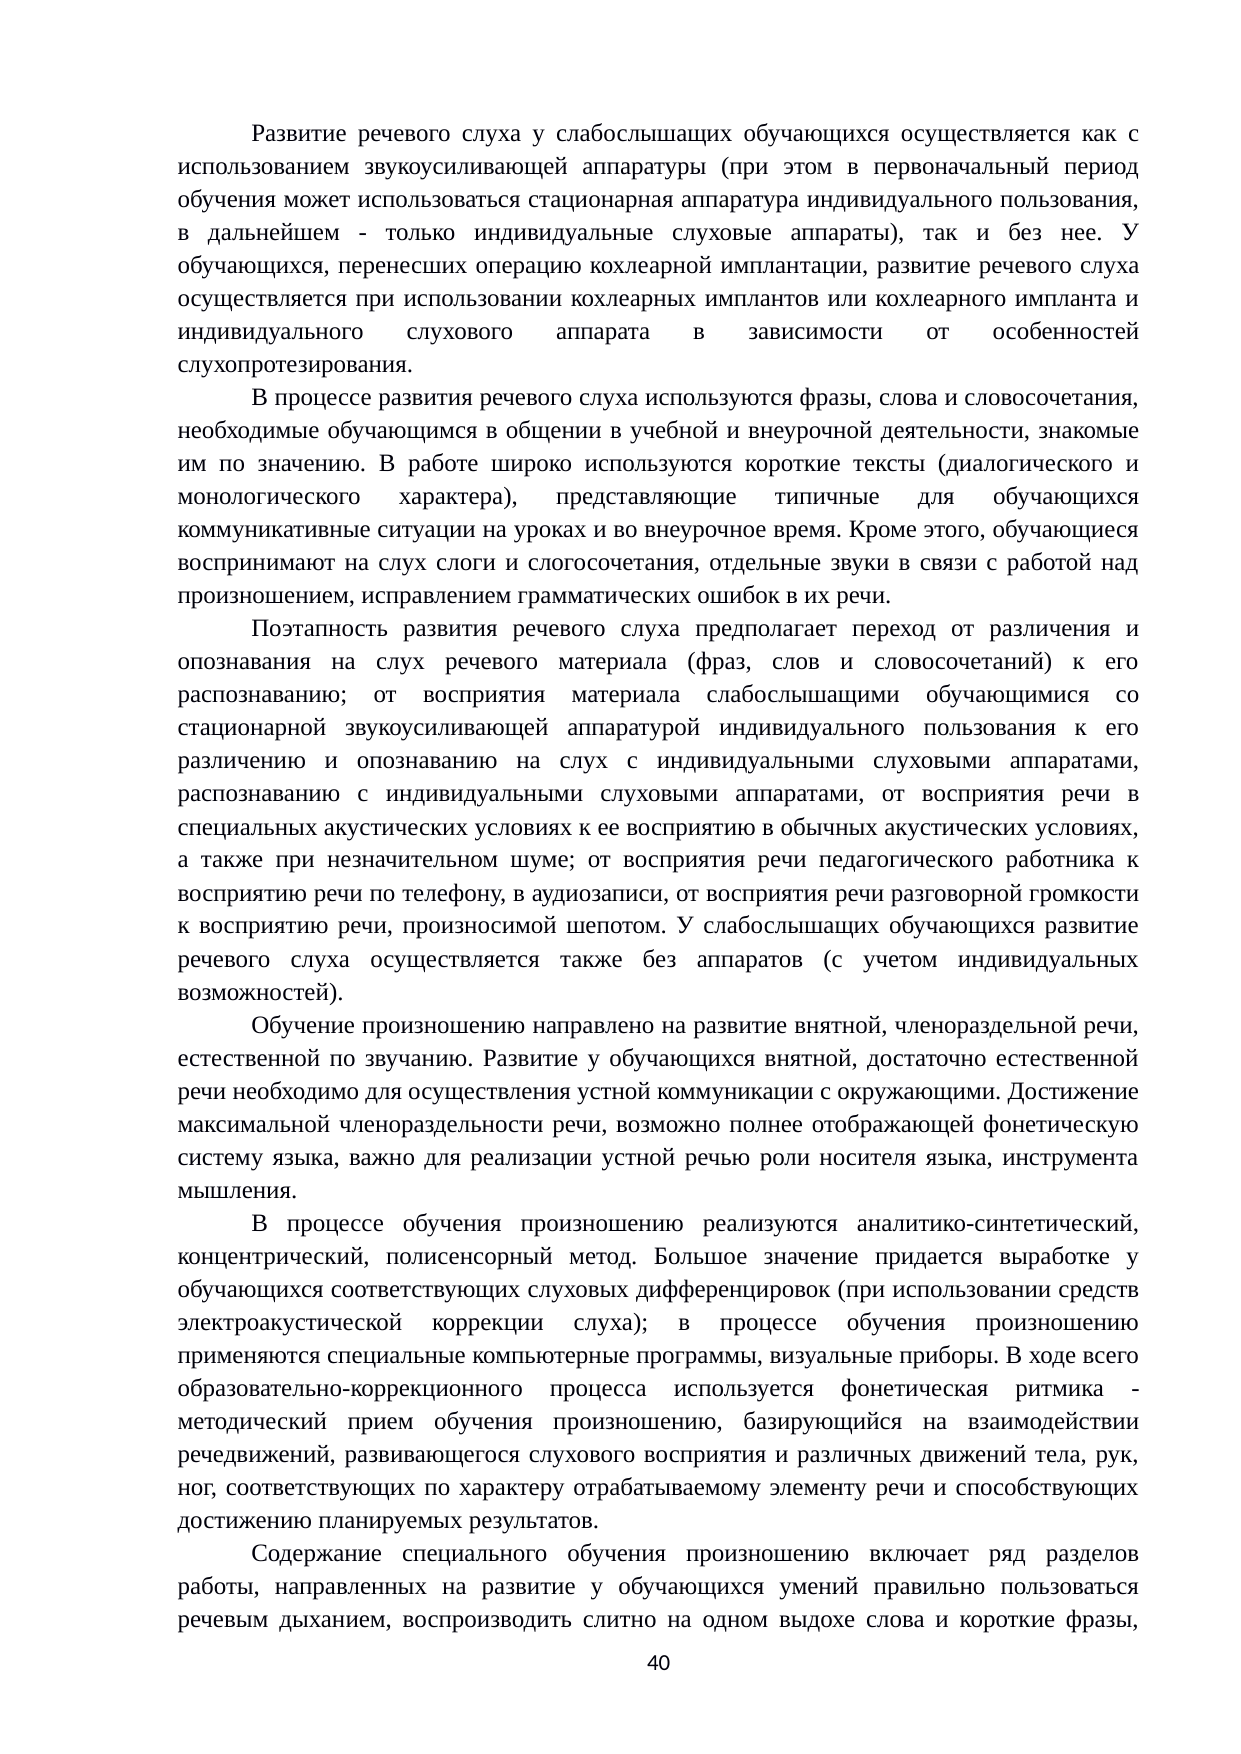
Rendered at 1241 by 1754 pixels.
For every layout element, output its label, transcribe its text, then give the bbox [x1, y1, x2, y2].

text В процессе обучения произношению реализуются аналитико-синтетический, концентрический, полисенсорный метод. Большое значение придается выработке у обучающихся соответствующих слуховых дифференцировок (при использовании средств электроакустической коррекции слуха); в процессе обучения произношению применяются специальные компьютерные программы, визуальные приборы. В ходе всего образовательно-коррекционного процесса используется фонетическая ритмика - методический прием обучения произношению, базирующийся на взаимодействии речедвижений, развивающегося слухового восприятия и различных движений тела, рук, ног, соответствующих по характеру отрабатываемому элементу речи и способствующих достижению планируемых результатов. [177, 1208, 1140, 1534]
text Обучение произношению направлено на развитие внятной, членораздельной речи, естественной по звучанию. Развитие у обучающихся внятной, достаточно естественной речи необходимо для осуществления устной коммуникации с окружающими. Достижение максимальной членораздельности речи, возможно полнее отображающей фонетическую систему языка, важно для реализации устной речью роли носителя языка, инструмента мышления. [177, 1010, 1140, 1203]
text В процессе развития речевого слуха используются фразы, слова и словосочетания, необходимые обучающимся в общении в учебной и внеурочной деятельности, знакомые им по значению. В работе широко используются короткие тексты (диалогического и монологического характера), представляющие типичные для обучающихся коммуникативные ситуации на уроках и во внеурочное время. Кроме этого, обучающиеся воспринимают на слух слоги и слогосочетания, отдельные звуки в связи с работой над произношением, исправлением грамматических ошибок в их речи. [177, 382, 1140, 609]
text Развитие речевого слуха у слабослышащих обучающихся осуществляется как с использованием звукоусиливающей аппаратуры (при этом в первоначальный период обучения может использоваться стационарная аппаратура индивидуального пользования, в дальнейшем - только индивидуальные слуховые аппараты), так и без нее. У обучающихся, перенесших операцию кохлеарной имплантации, развитие речевого слуха осуществляется при использовании кохлеарных имплантов или кохлеарного импланта и индивидуального слухового аппарата в зависимости от особенностей слухопротезирования. [177, 118, 1140, 378]
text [177, 1538, 1140, 1633]
text Поэтапность развития речевого слуха предполагает переход от различения и опознавания на слух речевого материала (фраз, слов и словосочетаний) к его распознаванию; от восприятия материала слабослышащими обучающимися со стационарной звукоусиливающей аппаратурой индивидуального пользования к его различению и опознаванию на слух с индивидуальными слуховыми аппаратами, распознаванию с индивидуальными слуховыми аппаратами, от восприятия речи в специальных акустических условиях к ее восприятию в обычных акустических условиях, а также при незначительном шуме; от восприятия речи педагогического работника к восприятию речи по телефону, в аудиозаписи, от восприятия речи разговорной громкости к восприятию речи, произносимой шепотом. У слабослышащих обучающихся развитие речевого слуха осуществляется также без аппаратов (с учетом индивидуальных возможностей). [177, 613, 1140, 1005]
